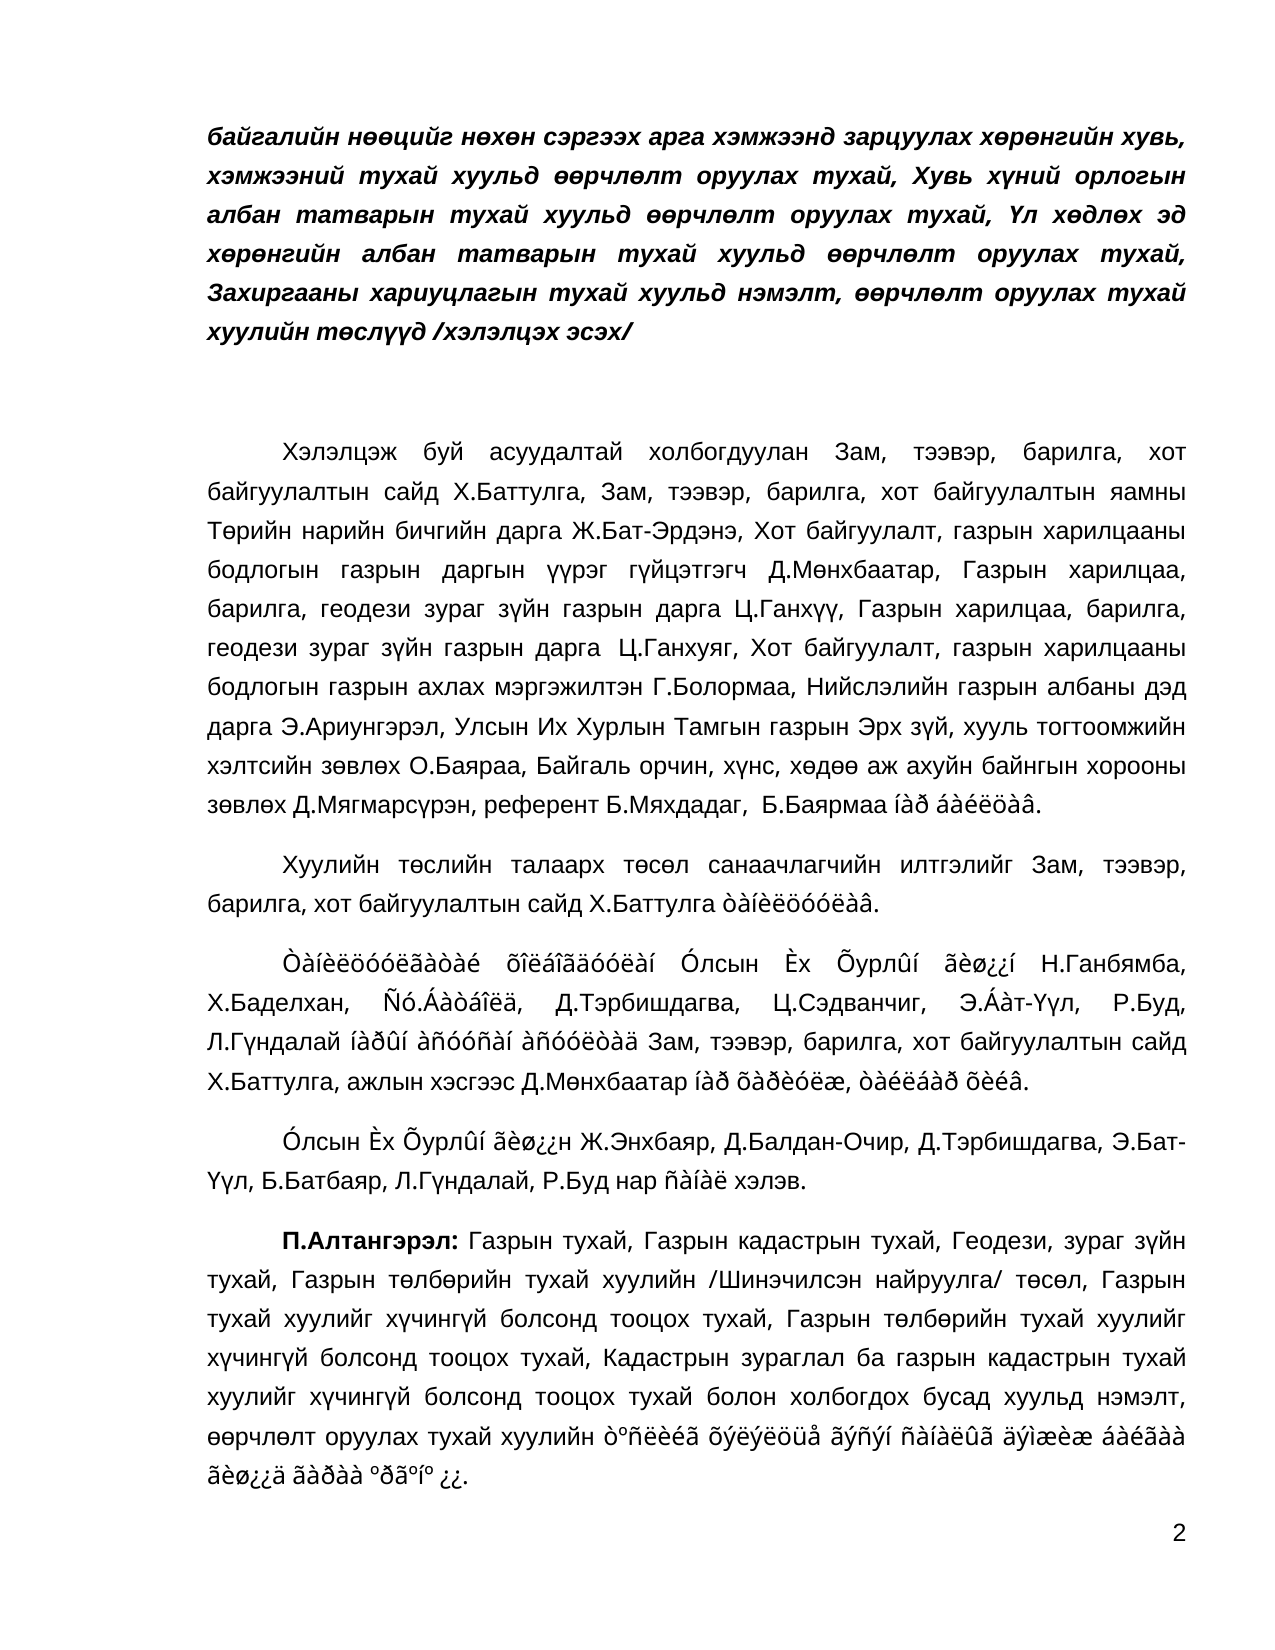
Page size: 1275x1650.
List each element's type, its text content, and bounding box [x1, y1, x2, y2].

text П.Алтангэрэл: Газрын тухай, Газрын кадастрын тухай, Геодези, зураг зүйн тухай, Газрын төлбөрийн тухай хуулийн /Шинэчилсэн найруулга/ төсөл, Газрын тухай хуулийг хүчингүй болсонд тооцох тухай, Газрын төлбөрийн тухай хуулийг хүчингүй болсонд тооцох тухай, Кадастрын зураглал ба газрын кадастрын тухай хуулийг хүчингүй болсонд тооцох тухай болон холбогдох бусад хуульд нэмэлт, өөрчлөлт оруулах тухай хуулийн òºñëèéã õýëýëöüå ãýñýí ñàíàëûã äýìæèæ áàéãàà ãèø¿¿ä ãàðàà ºðãºíº ¿¿. [207, 1222, 1186, 1491]
text Хуулийн төслийн талаарх төсөл санаачлагчийн илтгэлийг Зам, тээвэр, барилга, хот байгуулалтын сайд Х.Баттулга òàíèëöóóëàâ. [207, 846, 1186, 920]
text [207, 118, 1186, 348]
text Óлсын Èх Õурлûí ãèø¿¿н Ж.Энхбаяр, Д.Балдан-Очир, Д.Тэрбишдагва, Э.Бат-Үүл, Б.Батбаяр, Л.Гүндалай, Р.Буд нар ñàíàë хэлэв. [207, 1123, 1186, 1196]
text Хэлэлцэж буй асуудалтай холбогдуулан Зам, тээвэр, барилга, хот байгуулалтын сайд Х.Баттулга, Зам, тээвэр, барилга, хот байгуулалтын яамны Төрийн нарийн бичгийн дарга Ж.Бат-Эрдэнэ, Хот байгуулалт, газрын харилцааны бодлогын газрын даргын үүрэг гүйцэтгэгч Д.Мөнхбаатар, Газрын харилцаа, барилга, геодези зураг зүйн газрын дарга Ц.Ганхүү, Газрын харилцаа, барилга, геодези зураг зүйн газрын дарга Ц.Ганхуяг, Хот байгуулалт, газрын харилцааны бодлогын газрын ахлах мэргэжилтэн Г.Болормаа, Нийслэлийн газрын албаны дэд дарга Э.Ариунгэрэл, Улсын Их Хурлын Тамгын газрын Эрх зүй, хууль тогтоомжийн хэлтсийн зөвлөх О.Баяраа, Байгаль орчин, хүнс, хөдөө аж ахуйн байнгын хорооны зөвлөх Д.Мягмарсүрэн, референт Б.Мяхдадаг, Б.Баярмаа íàð áàéëöàâ. [207, 434, 1186, 821]
text Òàíèëöóóëãàòàé õîëáîãäóóëàí Óлсын Èх Õурлûí ãèø¿¿í Н.Ганбямба, Х.Баделхан, Ñó.Áàòáîëä, Д.Тэрбишдагва, Ц.Сэдванчиг, Э.Áàт-Үүл, Р.Буд, Л.Гүндалай íàðûí àñóóñàí àñóóëòàä Зам, тээвэр, барилга, хот байгуулалтын сайд Х.Баттулга, ажлын хэсгээс Д.Мөнхбаатар íàð õàðèóëæ, òàéëáàð õèéâ. [207, 946, 1186, 1097]
